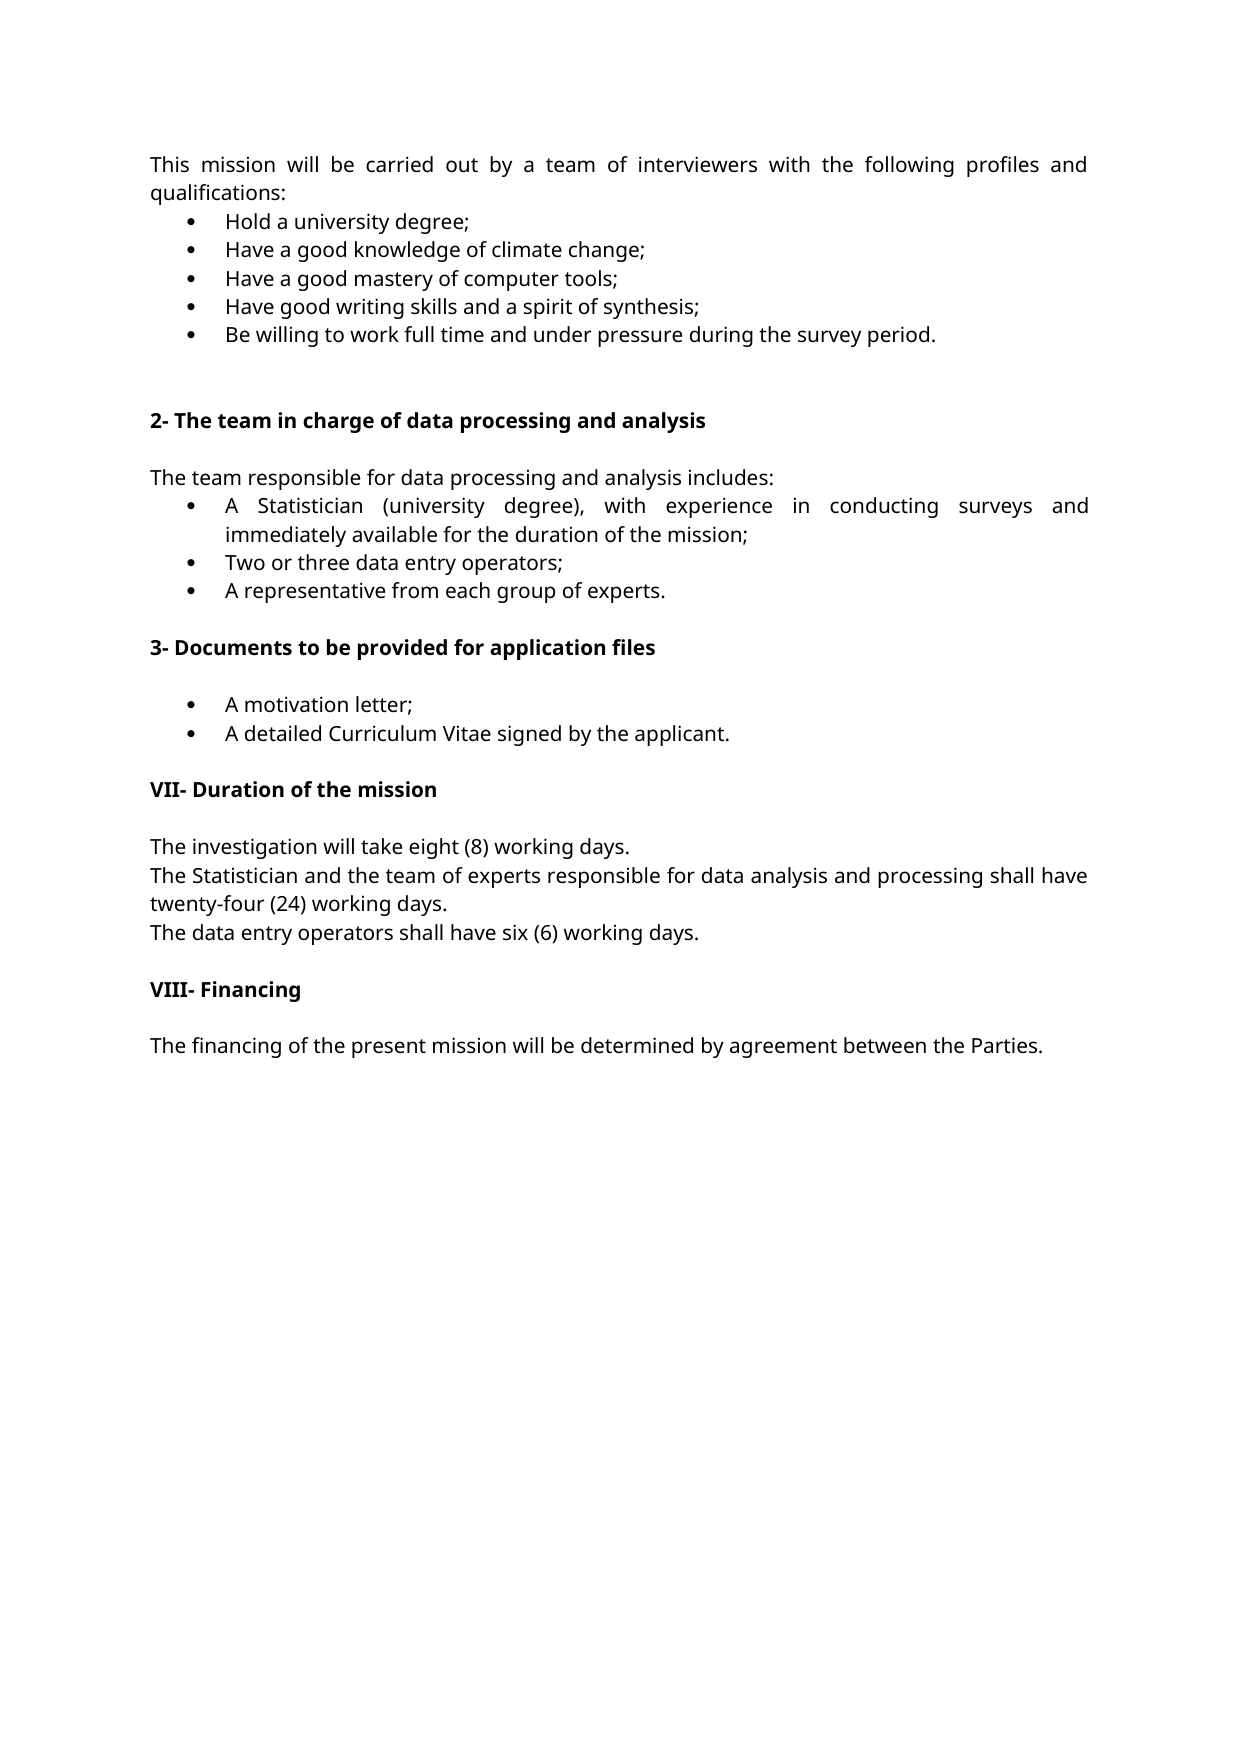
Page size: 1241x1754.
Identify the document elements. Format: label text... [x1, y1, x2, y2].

text 3- Documents to be provided for application files [150, 633, 1090, 662]
text The financing of the present mission will be determined by agreement between the Parties. [150, 1032, 1090, 1060]
text The team responsible for data processing and analysis includes: [150, 463, 1090, 491]
list A Statistician (university degree), with experience in conducting surveys and immediately available for the duration of the mission; [187, 491, 1090, 548]
list A detailed Curriculum Vitae signed by the applicant. [187, 719, 1090, 747]
text 2- The team in charge of data processing and analysis [150, 406, 1090, 434]
list A representative from each group of experts. [187, 577, 1090, 605]
list Two or three data entry operators; [187, 548, 1090, 577]
text The data entry operators shall have six (6) working days. [150, 918, 1090, 946]
list Have good writing skills and a spirit of synthesis; [187, 292, 1090, 321]
list Be willing to work full time and under pressure during the survey period. [187, 321, 1090, 349]
list Have a good knowledge of climate change; [187, 235, 1090, 264]
list Hold a university degree; [187, 207, 1090, 235]
text The investigation will take eight (8) working days. [150, 832, 1090, 861]
list A motivation letter; [187, 690, 1090, 719]
text This mission will be carried out by a team of interviewers with the following profiles and qualifications: [150, 150, 1090, 207]
text VII- Duration of the mission [150, 776, 1090, 804]
list Have a good mastery of computer tools; [187, 264, 1090, 292]
text VIII- Financing [150, 975, 1090, 1003]
text The Statistician and the team of experts responsible for data analysis and processing shall have twenty-four (24) working days. [150, 861, 1090, 918]
